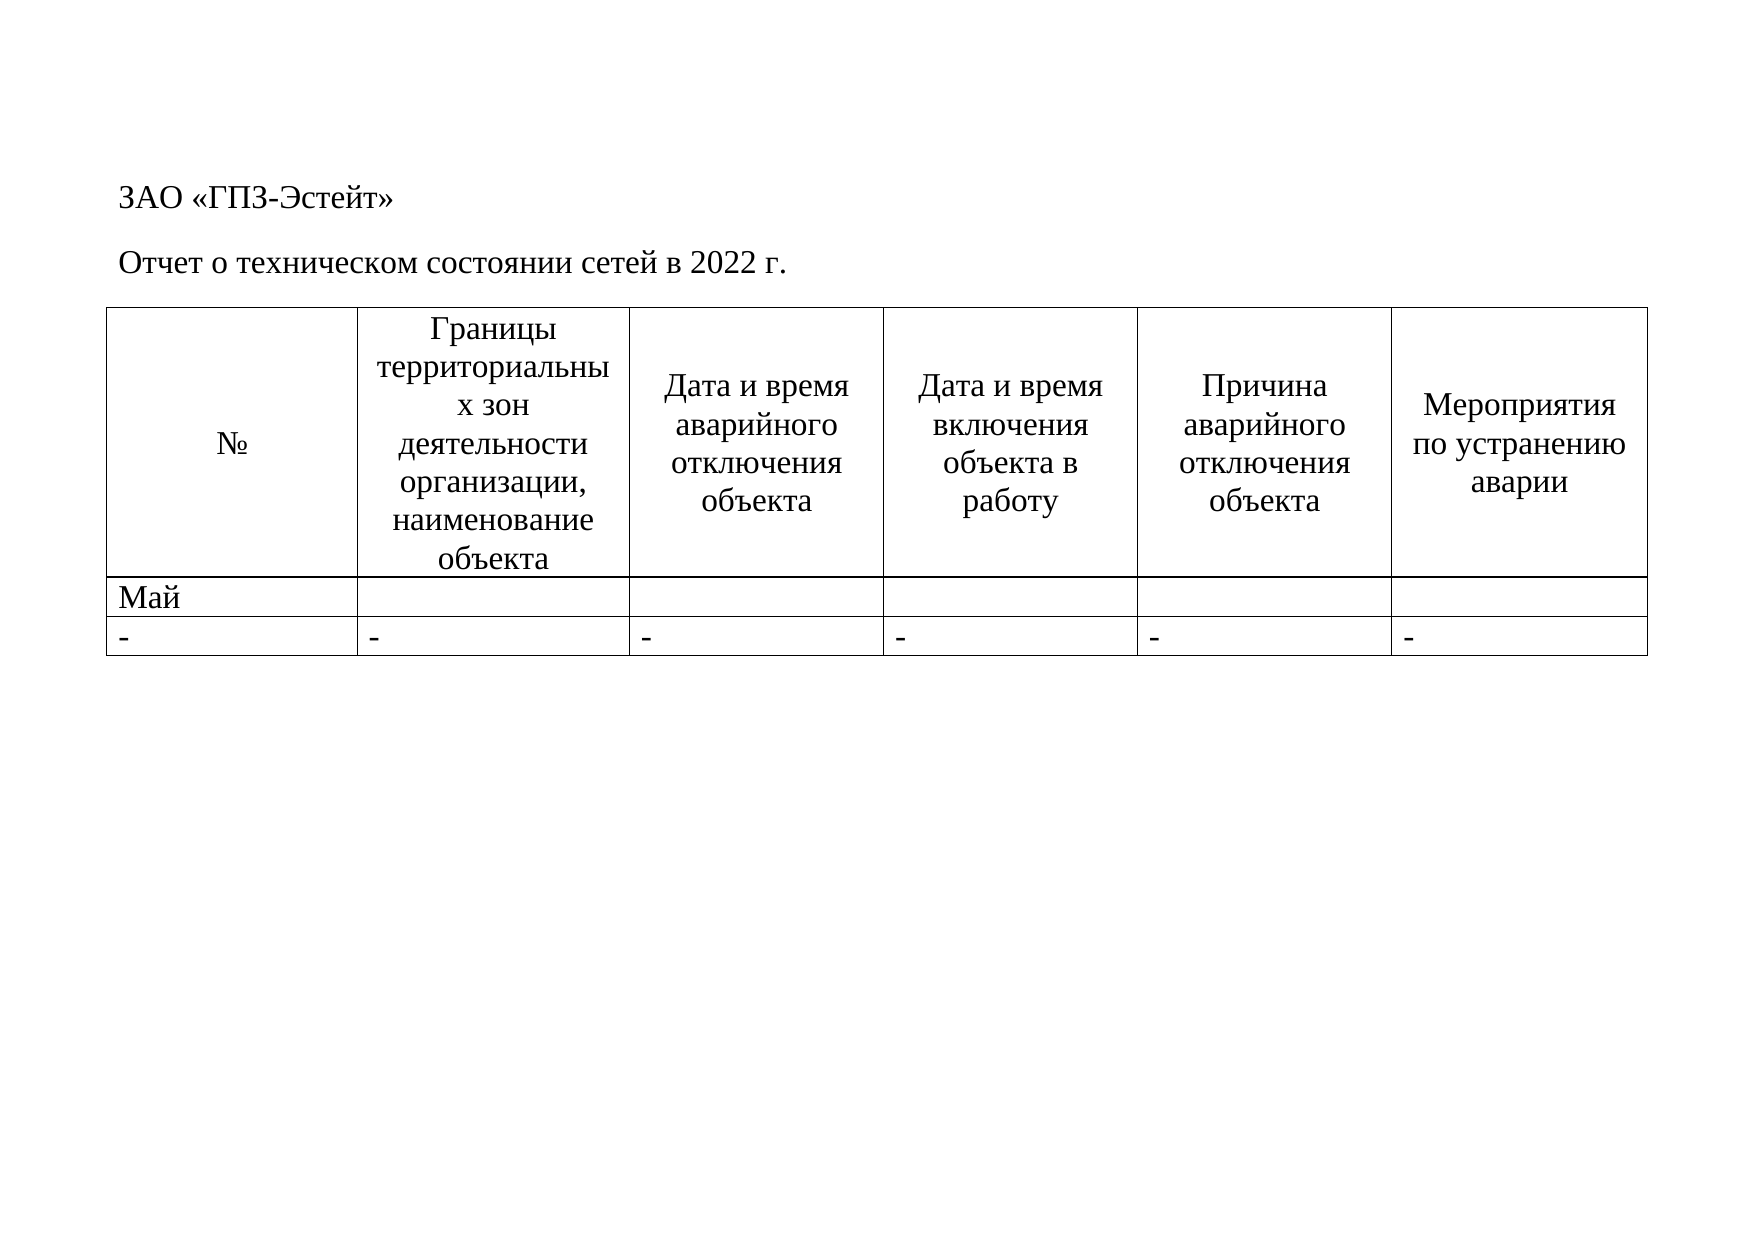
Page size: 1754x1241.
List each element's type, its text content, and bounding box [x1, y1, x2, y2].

text Отчет о техническом состоянии сетей в 2022 г. [118, 242, 1636, 280]
table_header Причина аварийного отключения объекта [1138, 308, 1391, 576]
table_cell Май [107, 578, 357, 616]
table_header № [107, 308, 357, 576]
table_header Дата и время аварийного отключения объекта [630, 308, 883, 576]
table_cell - [1138, 617, 1391, 655]
table_cell - [107, 617, 357, 655]
table_cell [1138, 578, 1391, 616]
table_header Мероприятия по устранению аварии [1392, 308, 1647, 576]
table_cell [1392, 578, 1647, 616]
table_cell [630, 578, 883, 616]
table_cell [884, 578, 1137, 616]
table_cell - [630, 617, 883, 655]
table_cell [358, 578, 629, 616]
table_cell - [1392, 617, 1647, 655]
table_cell - [884, 617, 1137, 655]
table_header Дата и время включения объекта в работу [884, 308, 1137, 576]
table_header Границы территориальных зон деятельности организации, наименование объекта [358, 308, 629, 576]
text ЗАО «ГПЗ-Эстейт» [118, 177, 1636, 216]
table_cell - [358, 617, 629, 655]
